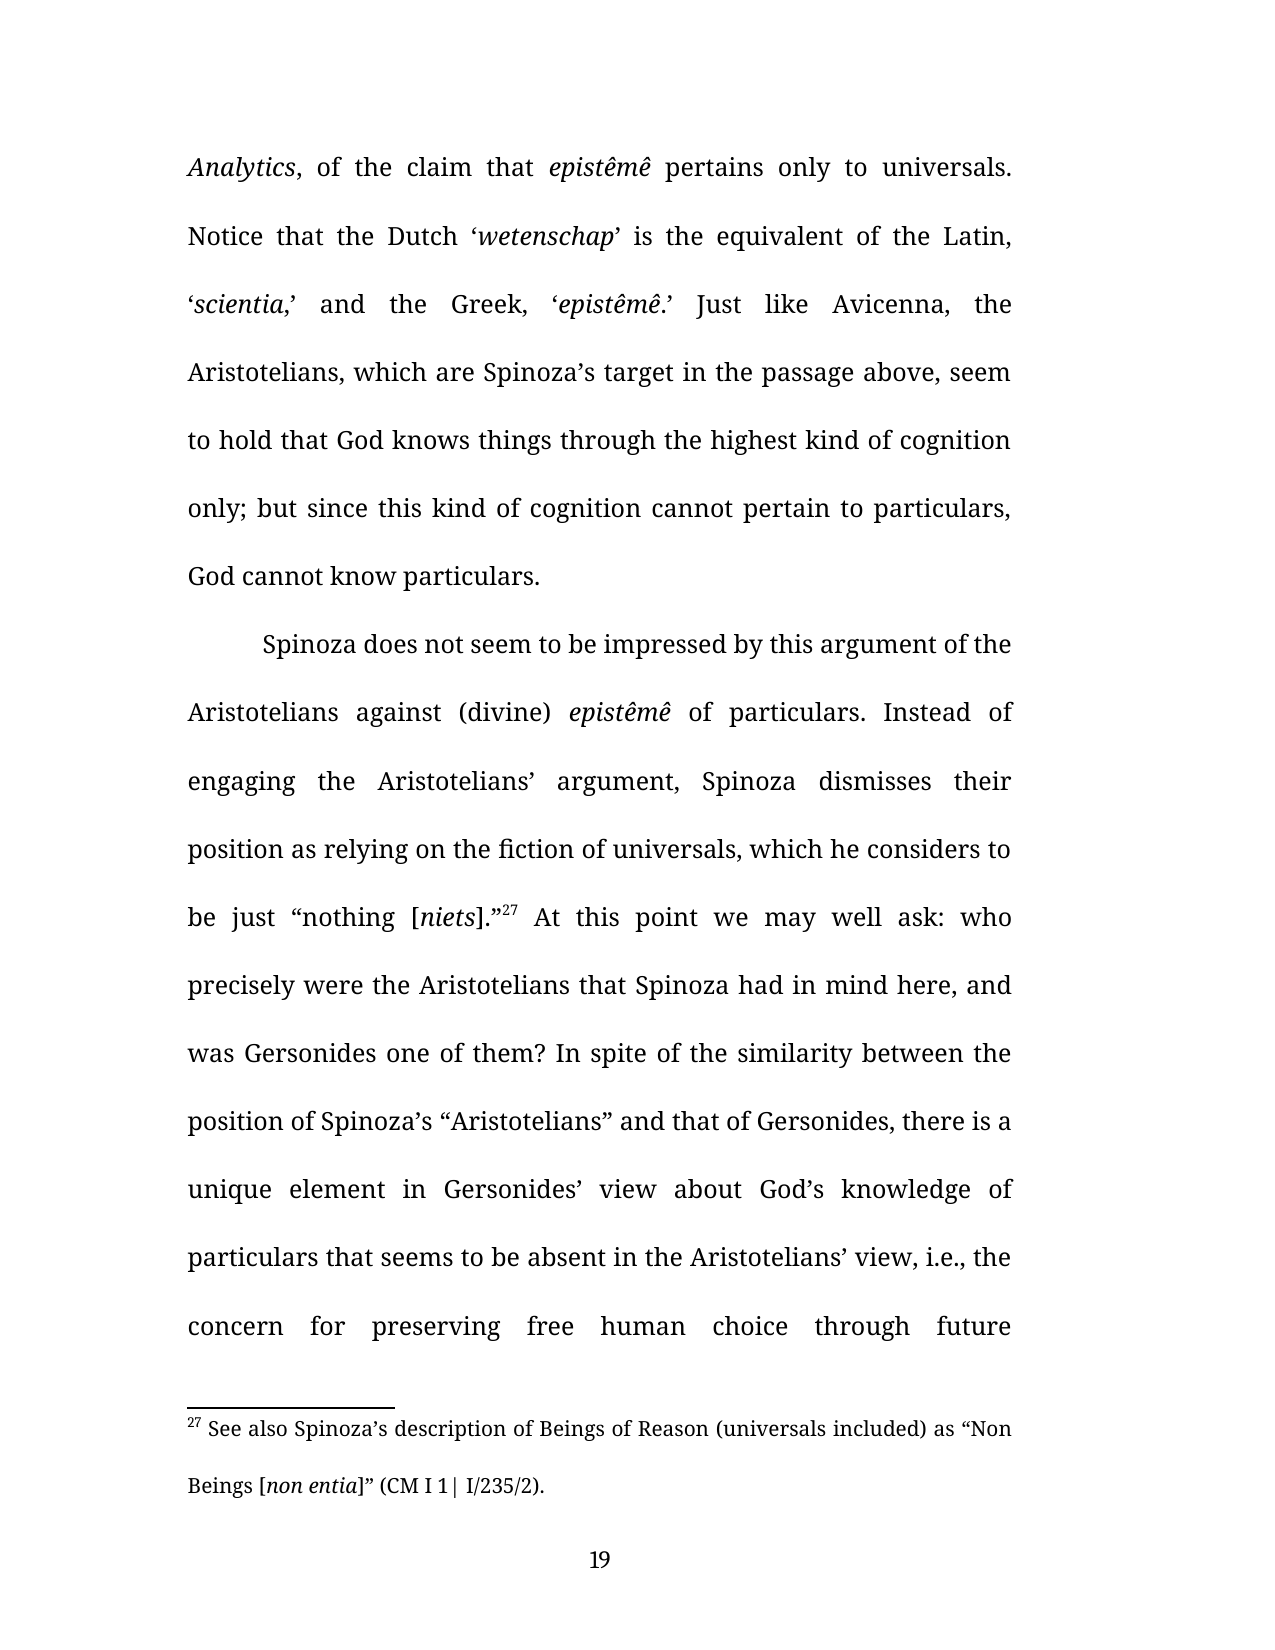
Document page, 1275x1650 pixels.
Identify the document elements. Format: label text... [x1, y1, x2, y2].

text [187, 627, 1012, 1342]
text Recall now our brief discussion of Aristotle at the beginning of the paper. Spinoza’s presentation of the Aristotelians’ position in the passage above fits well with Aristotle’s justification, in the Posterior Analytics, of the claim that epistêmê pertains only to universals. Notice that the Dutch ‘wetenschap’ is the equivalent of the Latin, ‘scientia,’ and the Greek, ‘epistêmê.’ Just like Avicenna, the Aristotelians, which are Spinoza’s target in the passage above, seem to hold that God knows things through the highest kind of cognition only; but since this kind of cognition cannot pertain to particulars, God cannot know particulars. [187, 150, 1012, 593]
